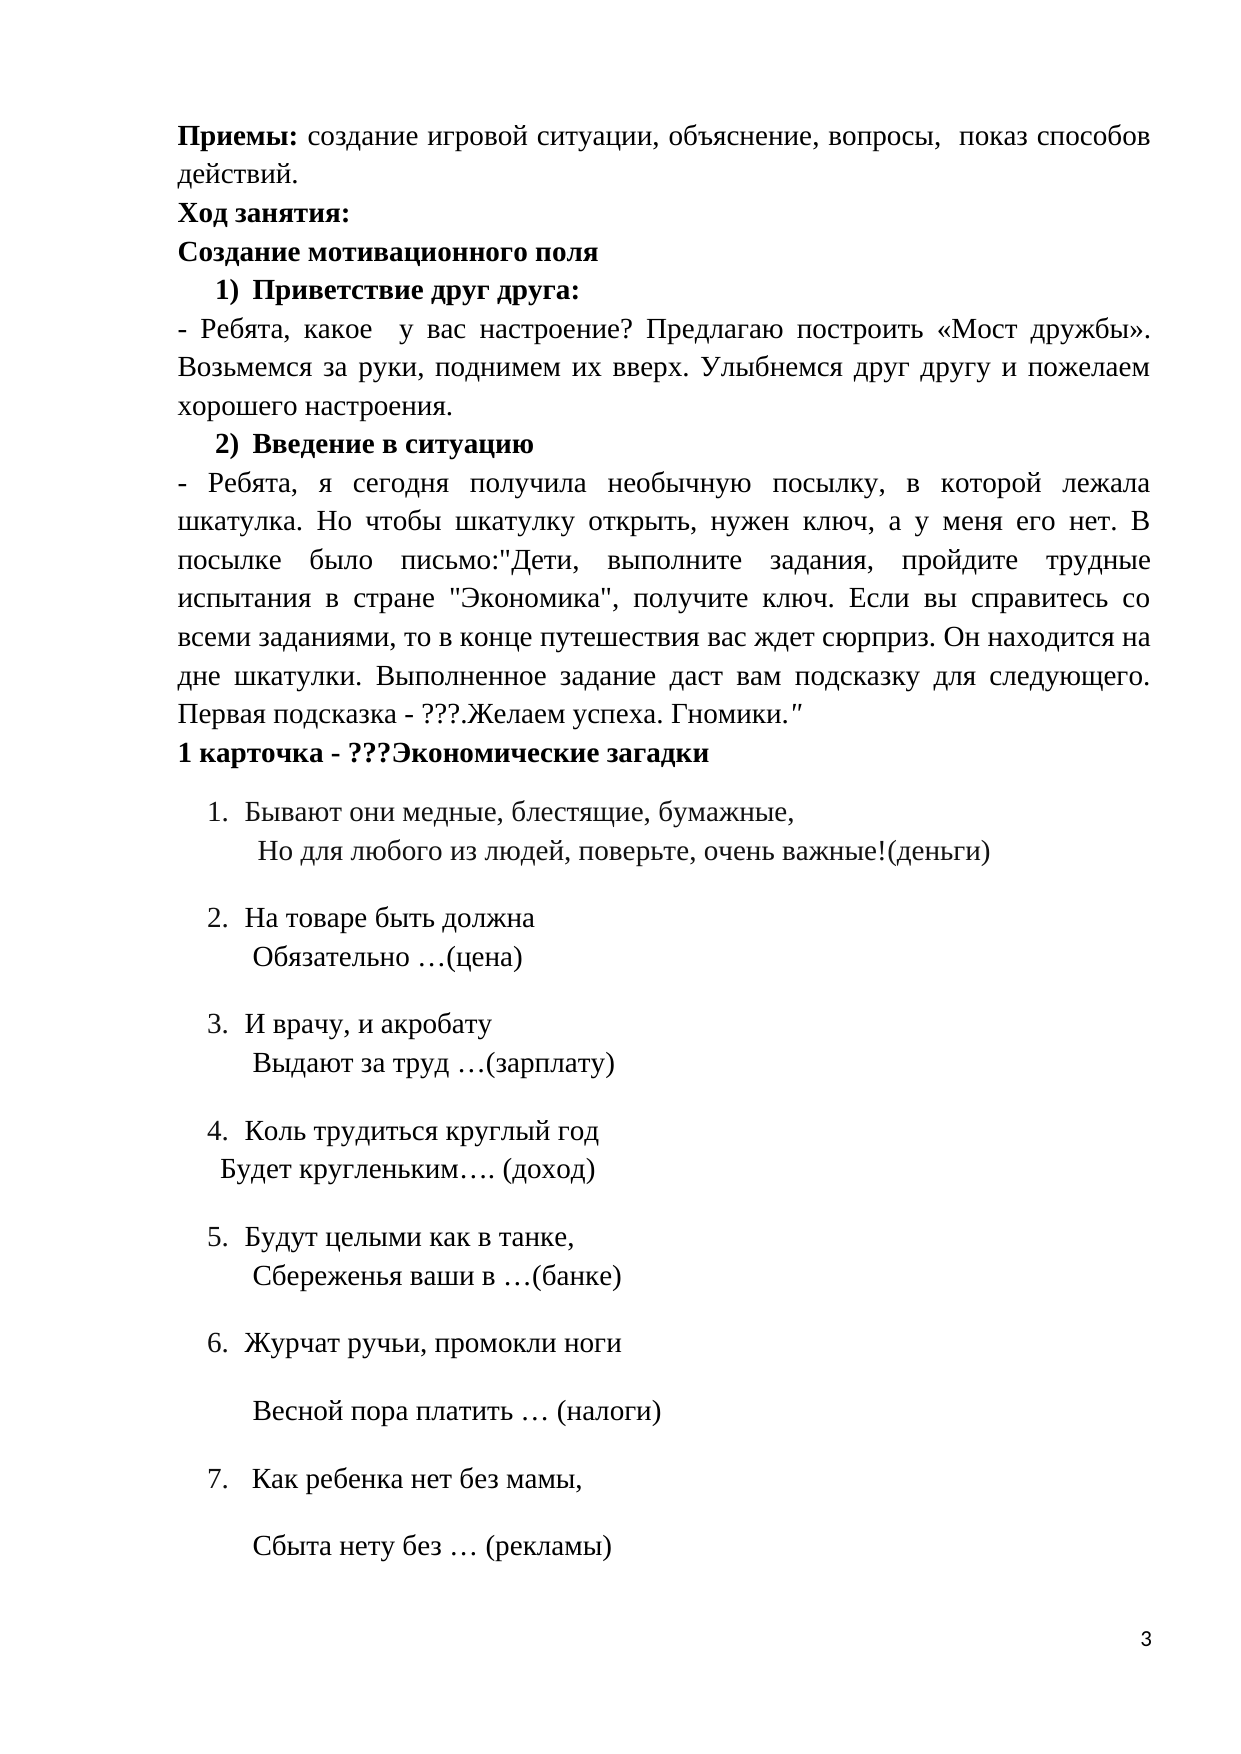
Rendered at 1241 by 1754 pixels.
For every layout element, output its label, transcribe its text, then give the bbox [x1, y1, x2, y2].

text Выдают за труд …(зарплату) [252, 1045, 1152, 1079]
text 1 карточка - ???Экономические загадки [177, 735, 1152, 768]
list На товаре быть должна [207, 900, 1152, 934]
text Но для любого из людей, поверьте, очень важные!(деньги) [177, 833, 1152, 866]
list Приветствие друг друга: [215, 272, 1152, 306]
list Введение в ситуацию [215, 426, 1152, 460]
list Коль трудиться круглый год [207, 1113, 1152, 1146]
text Обязательно …(цена) [252, 939, 1152, 972]
text - Ребята, я сегодня получила необычную посылку, в которой лежала шкатулка. Но чтобы шкатулку открыть, нужен ключ, а у меня его нет. В посылке было письмо:"Дети, выполните задания, пройдите трудные испытания в стране "Экономика", получите ключ. Если вы справитесь со всеми заданиями, то в конце путешествия вас ждет сюрприз. Он находится на дне шкатулки. Выполненное задание даст вам подсказку для следующего. Первая подсказка - ???.Желаем успеха. Гномики." [177, 465, 1152, 730]
list Журчат ручьи, промокли ноги [207, 1325, 1152, 1359]
list Бывают они медные, блестящие, бумажные, [207, 794, 1152, 828]
text Сбыта нету без … (рекламы) [252, 1528, 1152, 1562]
text Сбереженья ваши в …(банке) [252, 1258, 1152, 1291]
text Весной пора платить … (налоги) [252, 1393, 1152, 1427]
list Будут целыми как в танке, [207, 1219, 1152, 1253]
text Ход занятия: [177, 195, 1152, 229]
text Приемы: создание игровой ситуации, объяснение, вопросы, показ способов действий. [177, 118, 1152, 190]
text Создание мотивационного поля [177, 234, 1152, 267]
list И врачу, и акробату [207, 1007, 1152, 1040]
list Как ребенка нет без мамы, [207, 1461, 1152, 1494]
text - Ребята, какое у вас настроение? Предлагаю построить «Мост дружбы». Возьмемся за руки, поднимем их вверх. Улыбнемся друг другу и пожелаем хорошего настроения. [177, 311, 1152, 421]
text Будет кругленьким…. (доход) [177, 1151, 1152, 1185]
